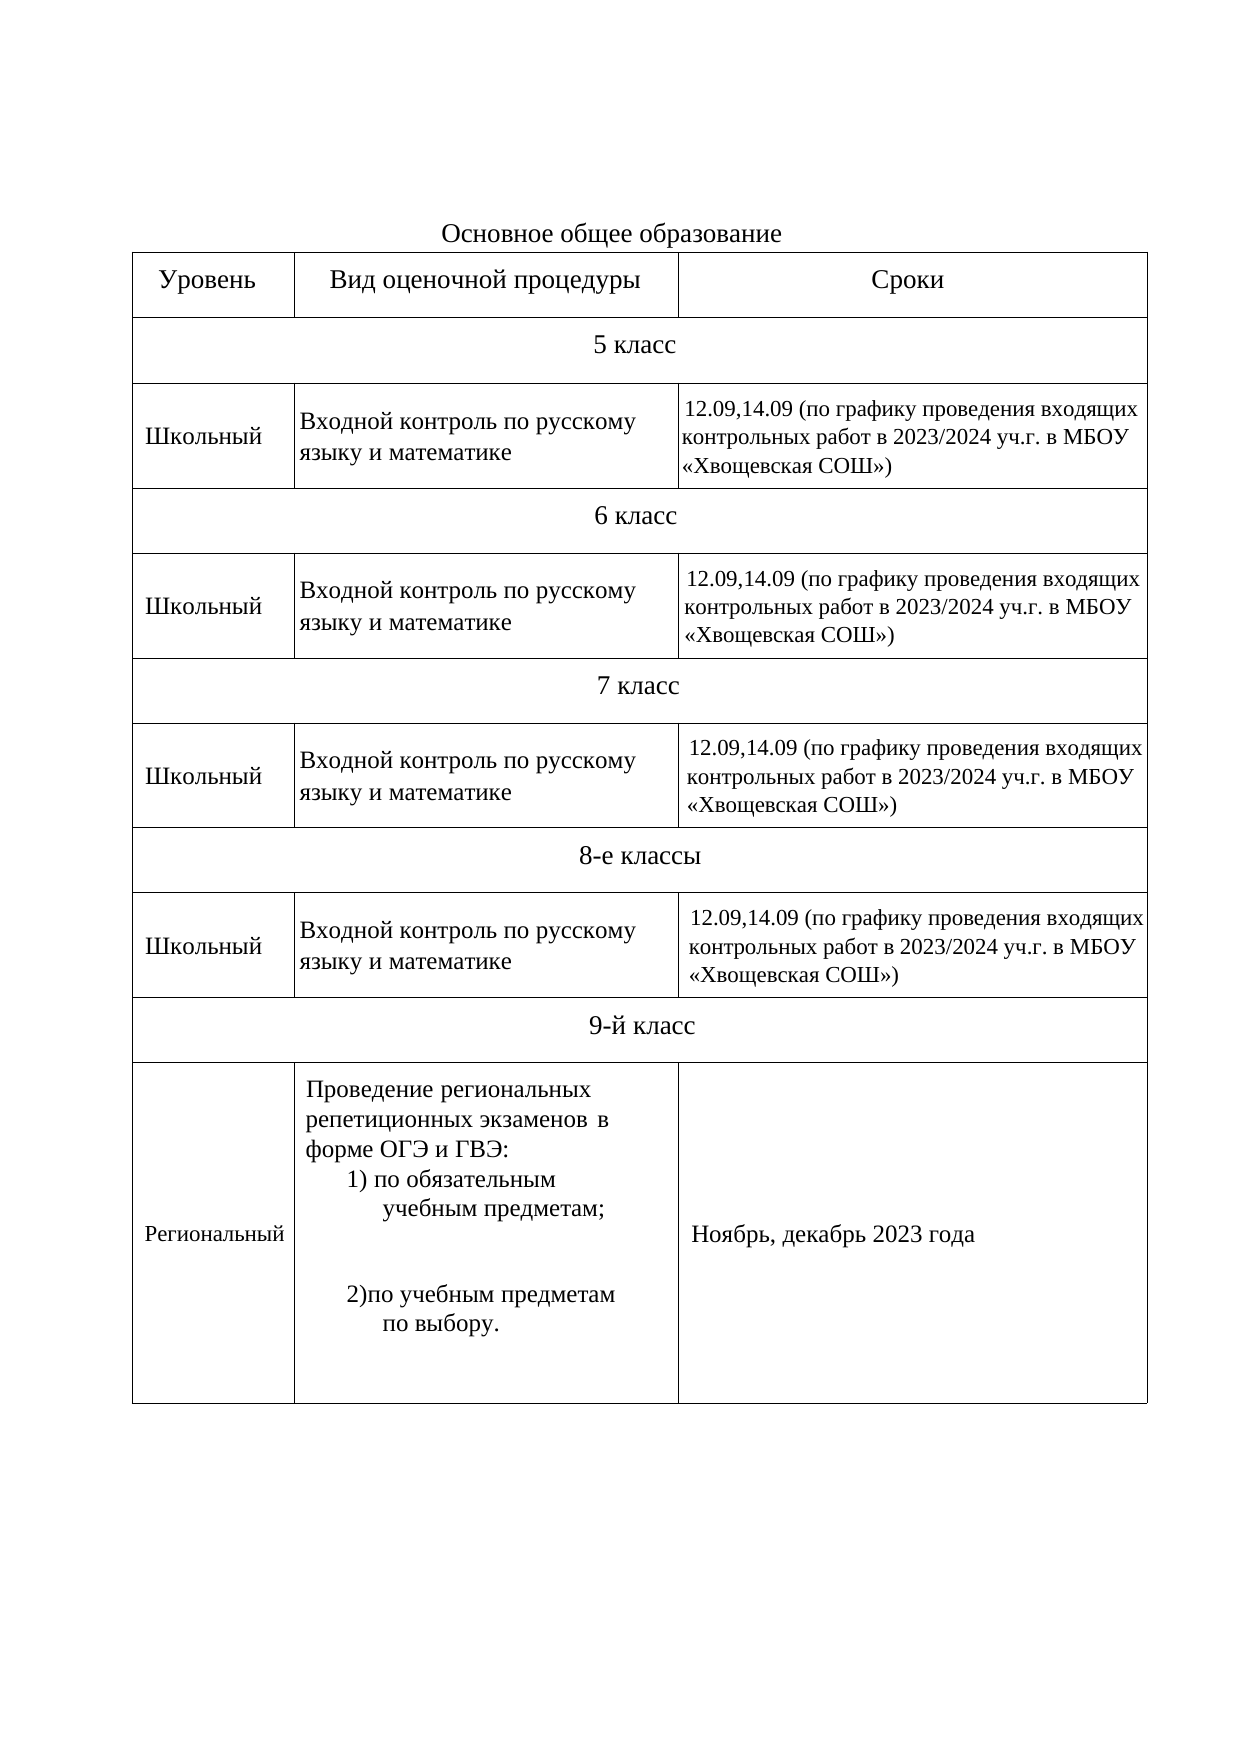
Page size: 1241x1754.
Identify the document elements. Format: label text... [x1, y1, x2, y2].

table_header Сроки [679, 253, 1147, 317]
table_cell 5 класс [133, 318, 1147, 383]
table_cell 12.09,14.09 (по графику проведения входящих контрольных работ в 2023/2024 уч.г. в МБОУ «Хвощевская СОШ») [679, 554, 1147, 657]
table_cell Школьный [133, 554, 294, 657]
table_cell 7 класс [133, 659, 1147, 722]
table_cell Входной контроль по русскому языку и математике [295, 554, 678, 657]
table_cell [679, 384, 1147, 487]
table_cell Проведение региональных репетиционных экзаменов в форме ОГЭ и ГВЭ: по обязательным учебным предметам; по учебным предметам по выбору. [295, 1063, 678, 1403]
table_cell Ноябрь, декабрь 2023 года [679, 1063, 1147, 1403]
table_cell 6 класс [133, 489, 1147, 552]
table_cell Школьный [133, 384, 294, 487]
table_cell 12.09,14.09 (по графику проведения входящих контрольных работ в 2023/2024 уч.г. в МБОУ «Хвощевская СОШ») [679, 893, 1147, 997]
table_cell Школьный [133, 724, 294, 827]
table_cell Входной контроль по русскому языку и математике [295, 893, 678, 997]
table_header Вид оценочной процедуры [295, 253, 678, 317]
table_cell Входной контроль по русскому языку и математике [295, 384, 678, 487]
table_cell Региональный [133, 1063, 294, 1403]
table_cell Школьный [133, 893, 294, 997]
table_cell 8-е классы [133, 828, 1147, 892]
table_header Уровень [133, 253, 294, 317]
text Основное общее образование [439, 217, 784, 248]
table_cell Входной контроль по русскому языку и математике [295, 724, 678, 827]
table_cell 12.09,14.09 (по графику проведения входящих контрольных работ в 2023/2024 уч.г. в МБОУ «Хвощевская СОШ») [679, 724, 1147, 827]
table_cell 9-й класс [133, 998, 1147, 1062]
